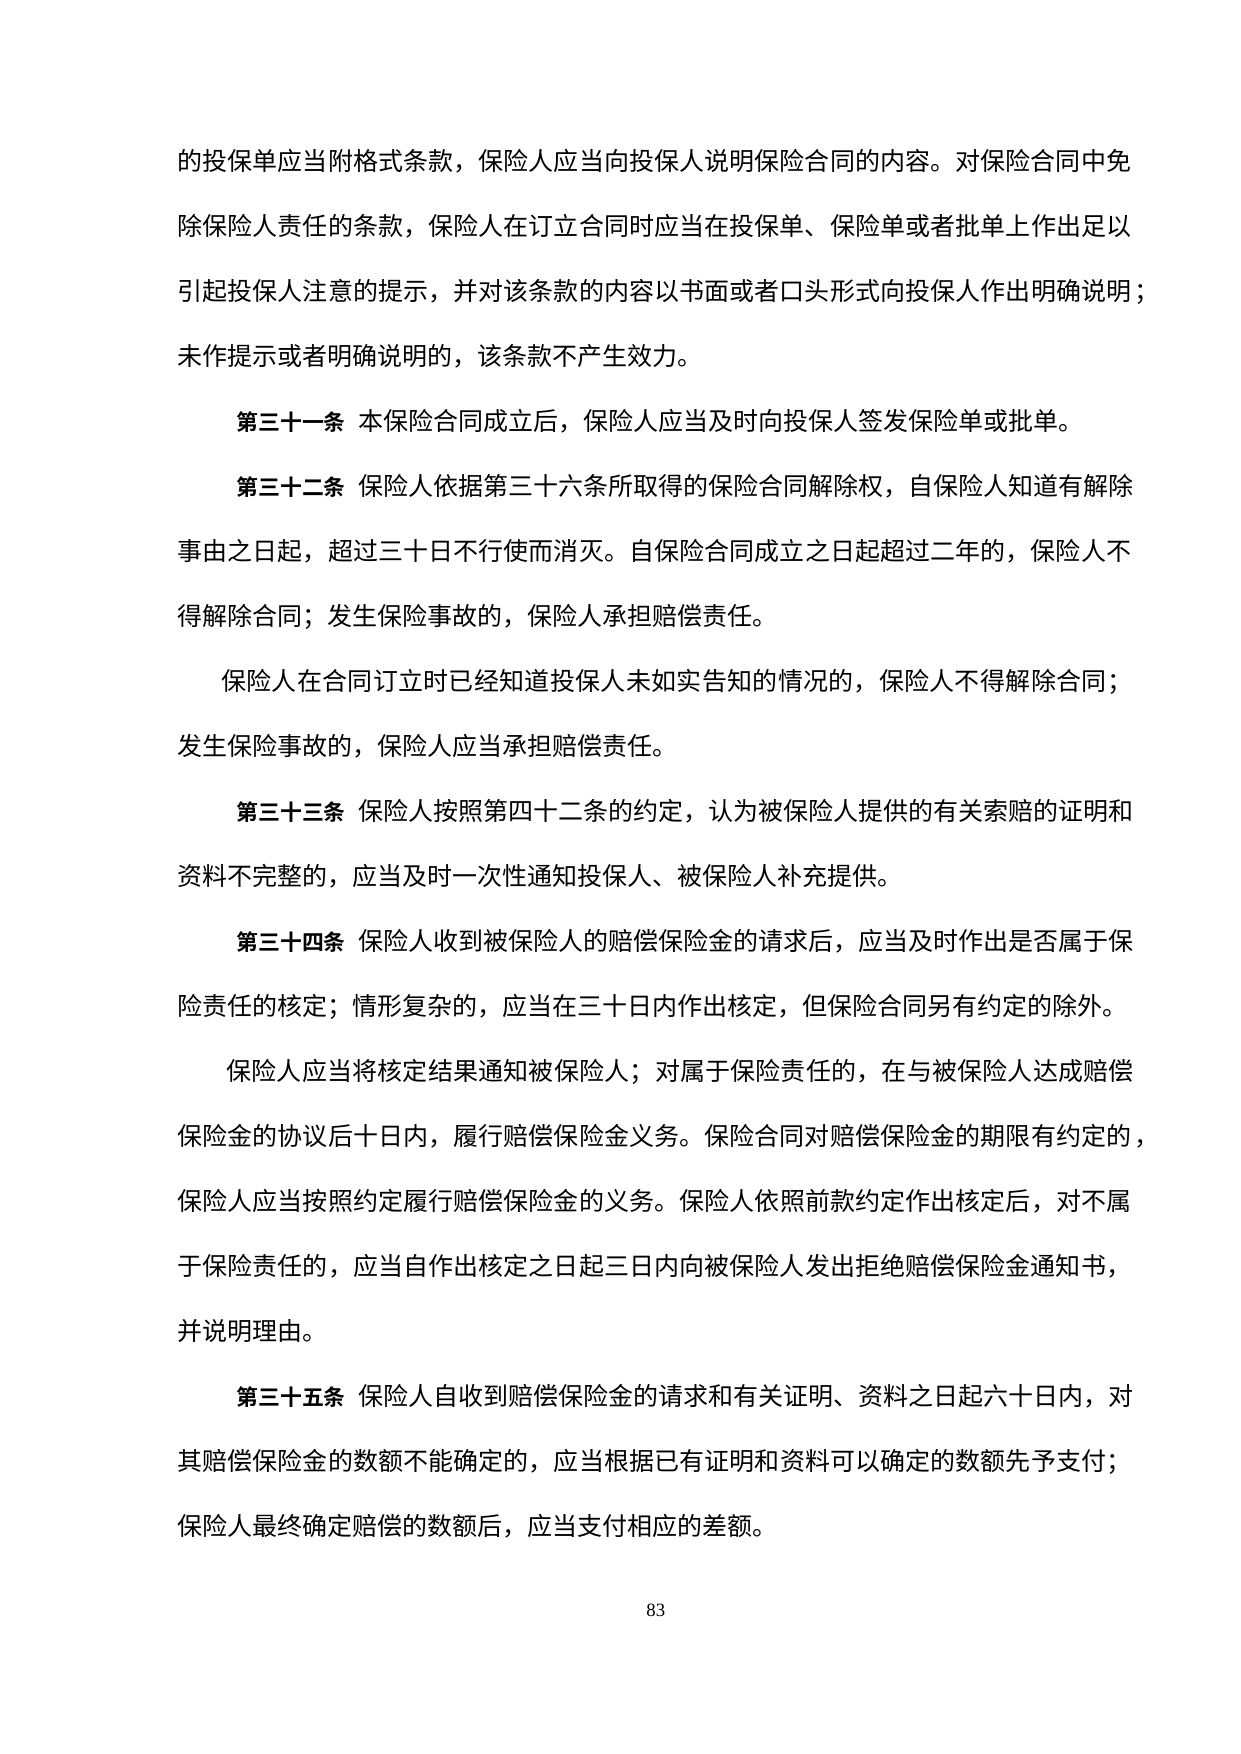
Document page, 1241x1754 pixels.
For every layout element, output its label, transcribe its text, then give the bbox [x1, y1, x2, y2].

list 保险人收到被保险人的赔偿保险金的请求后，应当及时作出是否属于保险责任的核定；情形复杂的，应当在三十日内作出核定，但保险合同另有约定的除外。 [177, 907, 1134, 1037]
list 保险人自收到赔偿保险金的请求和有关证明、资料之日起六十日内，对其赔偿保险金的数额不能确定的，应当根据已有证明和资料可以确定的数额先予支付；保险人最终确定赔偿的数额后，应当支付相应的差额。 [177, 1362, 1134, 1557]
list 本保险合同成立后，保险人应当及时向投保人签发保险单或批单。 [177, 387, 1134, 452]
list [177, 127, 1134, 387]
list 保险人依据第三十六条所取得的保险合同解除权，自保险人知道有解除事由之日起，超过三十日不行使而消灭。自保险合同成立之日起超过二年的，保险人不得解除合同；发生保险事故的，保险人承担赔偿责任。 [177, 452, 1134, 647]
text 保险人应当将核定结果通知被保险人；对属于保险责任的，在与被保险人达成赔偿保险金的协议后十日内，履行赔偿保险金义务。保险合同对赔偿保险金的期限有约定的，保险人应当按照约定履行赔偿保险金的义务。保险人依照前款约定作出核定后，对不属于保险责任的，应当自作出核定之日起三日内向被保险人发出拒绝赔偿保险金通知书，并说明理由。 [177, 1037, 1134, 1362]
list 保险人按照第四十二条的约定，认为被保险人提供的有关索赔的证明和资料不完整的，应当及时一次性通知投保人、被保险人补充提供。 [177, 777, 1134, 907]
text 保险人在合同订立时已经知道投保人未如实告知的情况的，保险人不得解除合同；发生保险事故的，保险人应当承担赔偿责任。 [177, 647, 1134, 777]
